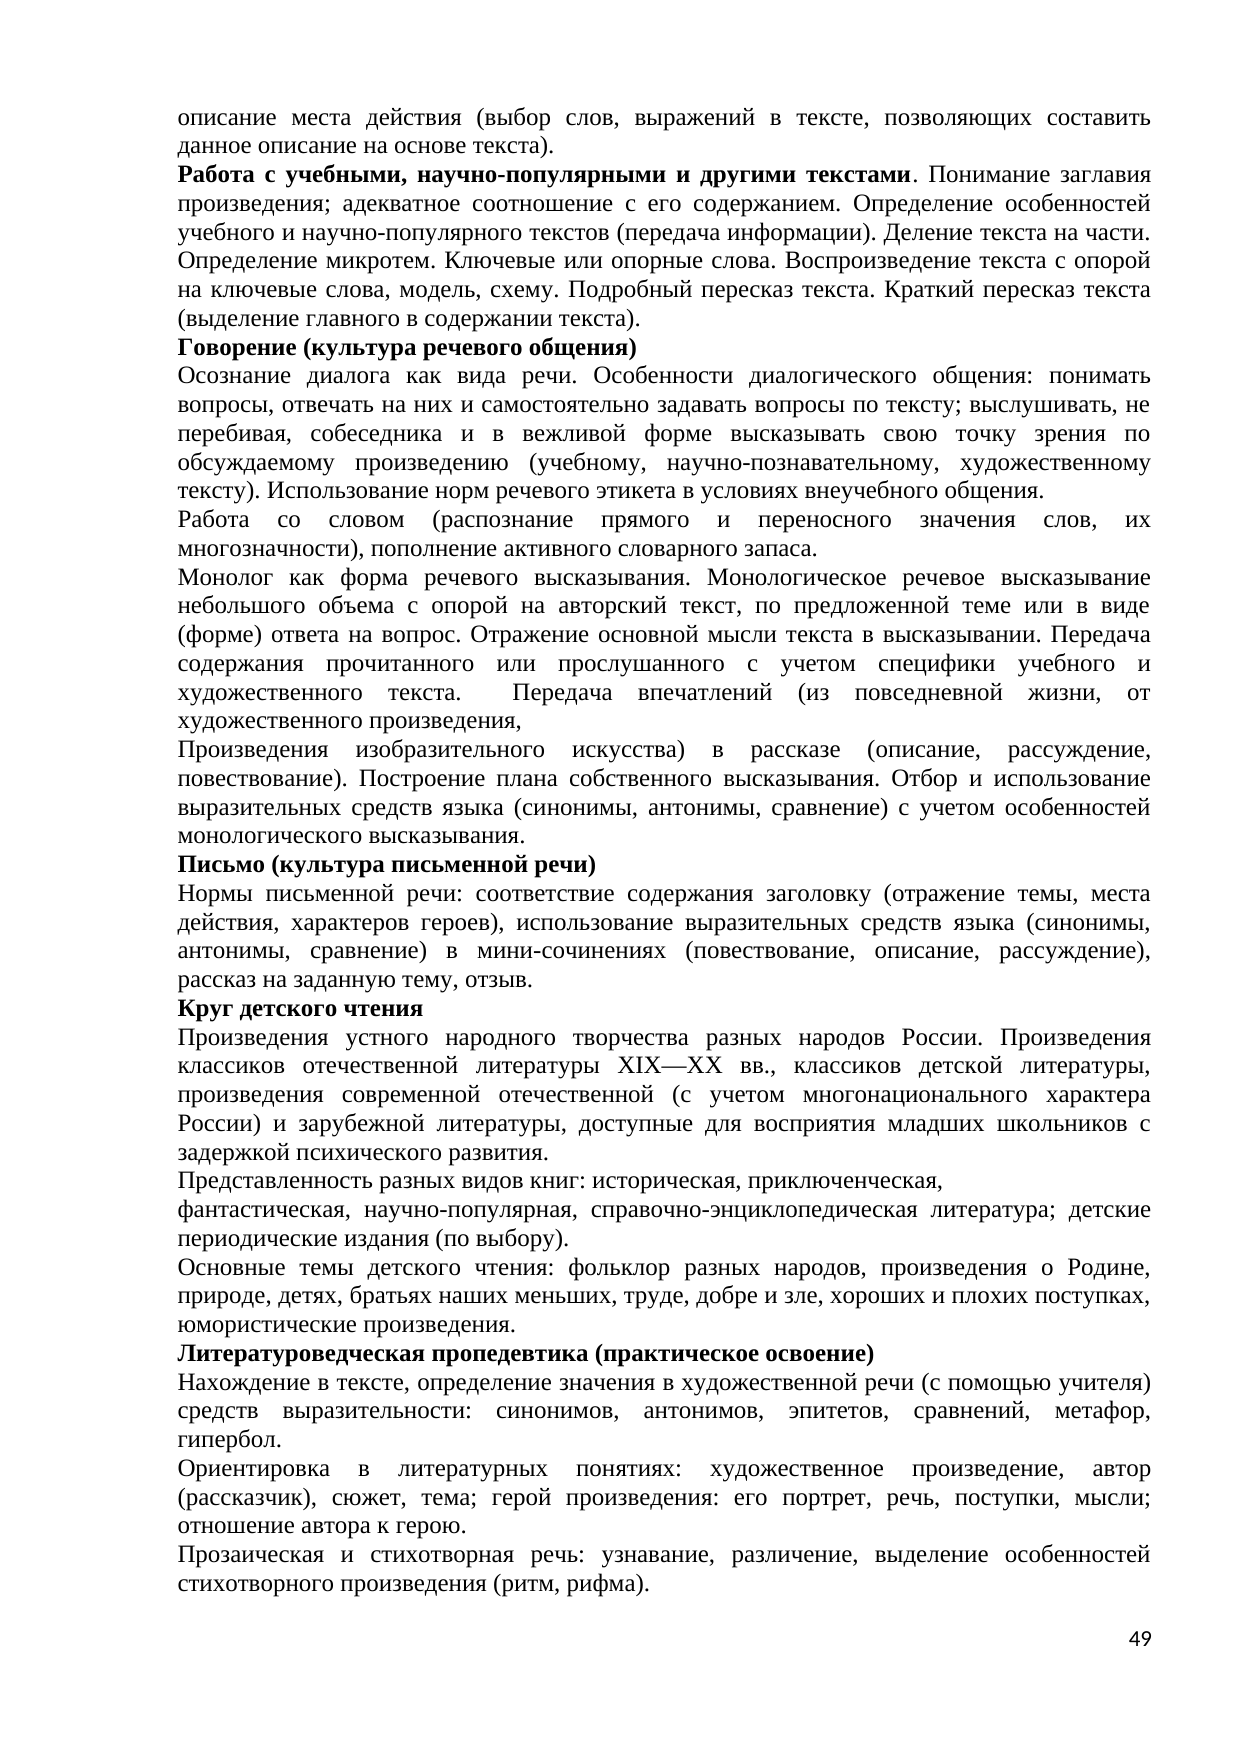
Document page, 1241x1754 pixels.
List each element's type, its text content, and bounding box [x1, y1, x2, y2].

text Круг детского чтения [177, 993, 1152, 1022]
text Монолог как форма речевого высказывания. Монологическое речевое высказывание небольшого объема с опорой на авторский текст, по предложенной теме или в виде (форме) ответа на вопрос. Отражение основной мысли текста в высказывании. Передача содержания прочитанного или прослушанного с учетом специфики учебного и художественного текста. Передача впечатлений (из повседневной жизни, от художественного произведения, [177, 562, 1152, 734]
text Представленность разных видов книг: историческая, приключенческая, [177, 1166, 1152, 1194]
text Нахождение в тексте, определение значения в художественной речи (с помощью учителя) средств выразительности: синонимов, антонимов, эпитетов, сравнений, метафор, гипербол. [177, 1367, 1152, 1453]
text Ориентировка в литературных понятиях: художественное произведение, автор (рассказчик), сюжет, тема; герой произведения: его портрет, речь, поступки, мысли; отношение автора к герою. [177, 1453, 1152, 1539]
text Произведения устного народного творчества разных народов России. Произведения классиков отечественной литературы XIX—ХХ вв., классиков детской литературы, произведения современной отечественной (с учетом многонационального характера России) и зарубежной литературы, доступные для восприятия младших школьников с задержкой психического развития. [177, 1022, 1152, 1166]
text Литературоведческая пропедевтика (практическое освоение) [177, 1338, 1152, 1367]
text Прозаическая и стихотворная речь: узнавание, различение, выделение особенностей стихотворного произведения (ритм, рифма). [177, 1539, 1152, 1597]
text Говорение (культура речевого общения) [177, 332, 1152, 361]
text Основные темы детского чтения: фольклор разных народов, произведения о Родине, природе, детях, братьях наших меньших, труде, добре и зле, хороших и плохих поступках, юмористические произведения. [177, 1252, 1152, 1338]
text Произведения изобразительного искусства) в рассказе (описание, рассуждение, повествование). Построение плана собственного высказывания. Отбор и использование выразительных средств языка (синонимы, антонимы, сравнение) с учетом особенностей монологического высказывания. [177, 734, 1152, 849]
text Работа со словом (распознание прямого и переносного значения слов, их многозначности), пополнение активного словарного запаса. [177, 504, 1152, 562]
text фантастическая, научно-популярная, справочно-энциклопедическая литература; детские периодические издания (по выбору). [177, 1194, 1152, 1252]
text Работа с учебными, научно-популярными и другими текстами. Понимание заглавия произведения; адекватное соотношение с его содержанием. Определение особенностей учебного и научно-популярного текстов (передача информации). Деление текста на части. Определение микротем. Ключевые или опорные слова. Воспроизведение текста с опорой на ключевые слова, модель, схему. Подробный пересказ текста. Краткий пересказ текста (выделение главного в содержании текста). [177, 159, 1152, 332]
text Осознание диалога как вида речи. Особенности диалогического общения: понимать вопросы, отвечать на них и самостоятельно задавать вопросы по тексту; выслушивать, не перебивая, собеседника и в вежливой форме высказывать свою точку зрения по обсуждаемому произведению (учебному, научно-познавательному, художественному тексту). Использование норм речевого этикета в условиях внеучебного общения. [177, 361, 1152, 504]
text Письмо (культура письменной речи) [177, 849, 1152, 878]
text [177, 102, 1152, 159]
text Нормы письменной речи: соответствие содержания заголовку (отражение темы, места действия, характеров героев), использование выразительных средств языка (синонимы, антонимы, сравнение) в мини-сочинениях (повествование, описание, рассуждение), рассказ на заданную тему, отзыв. [177, 878, 1152, 993]
